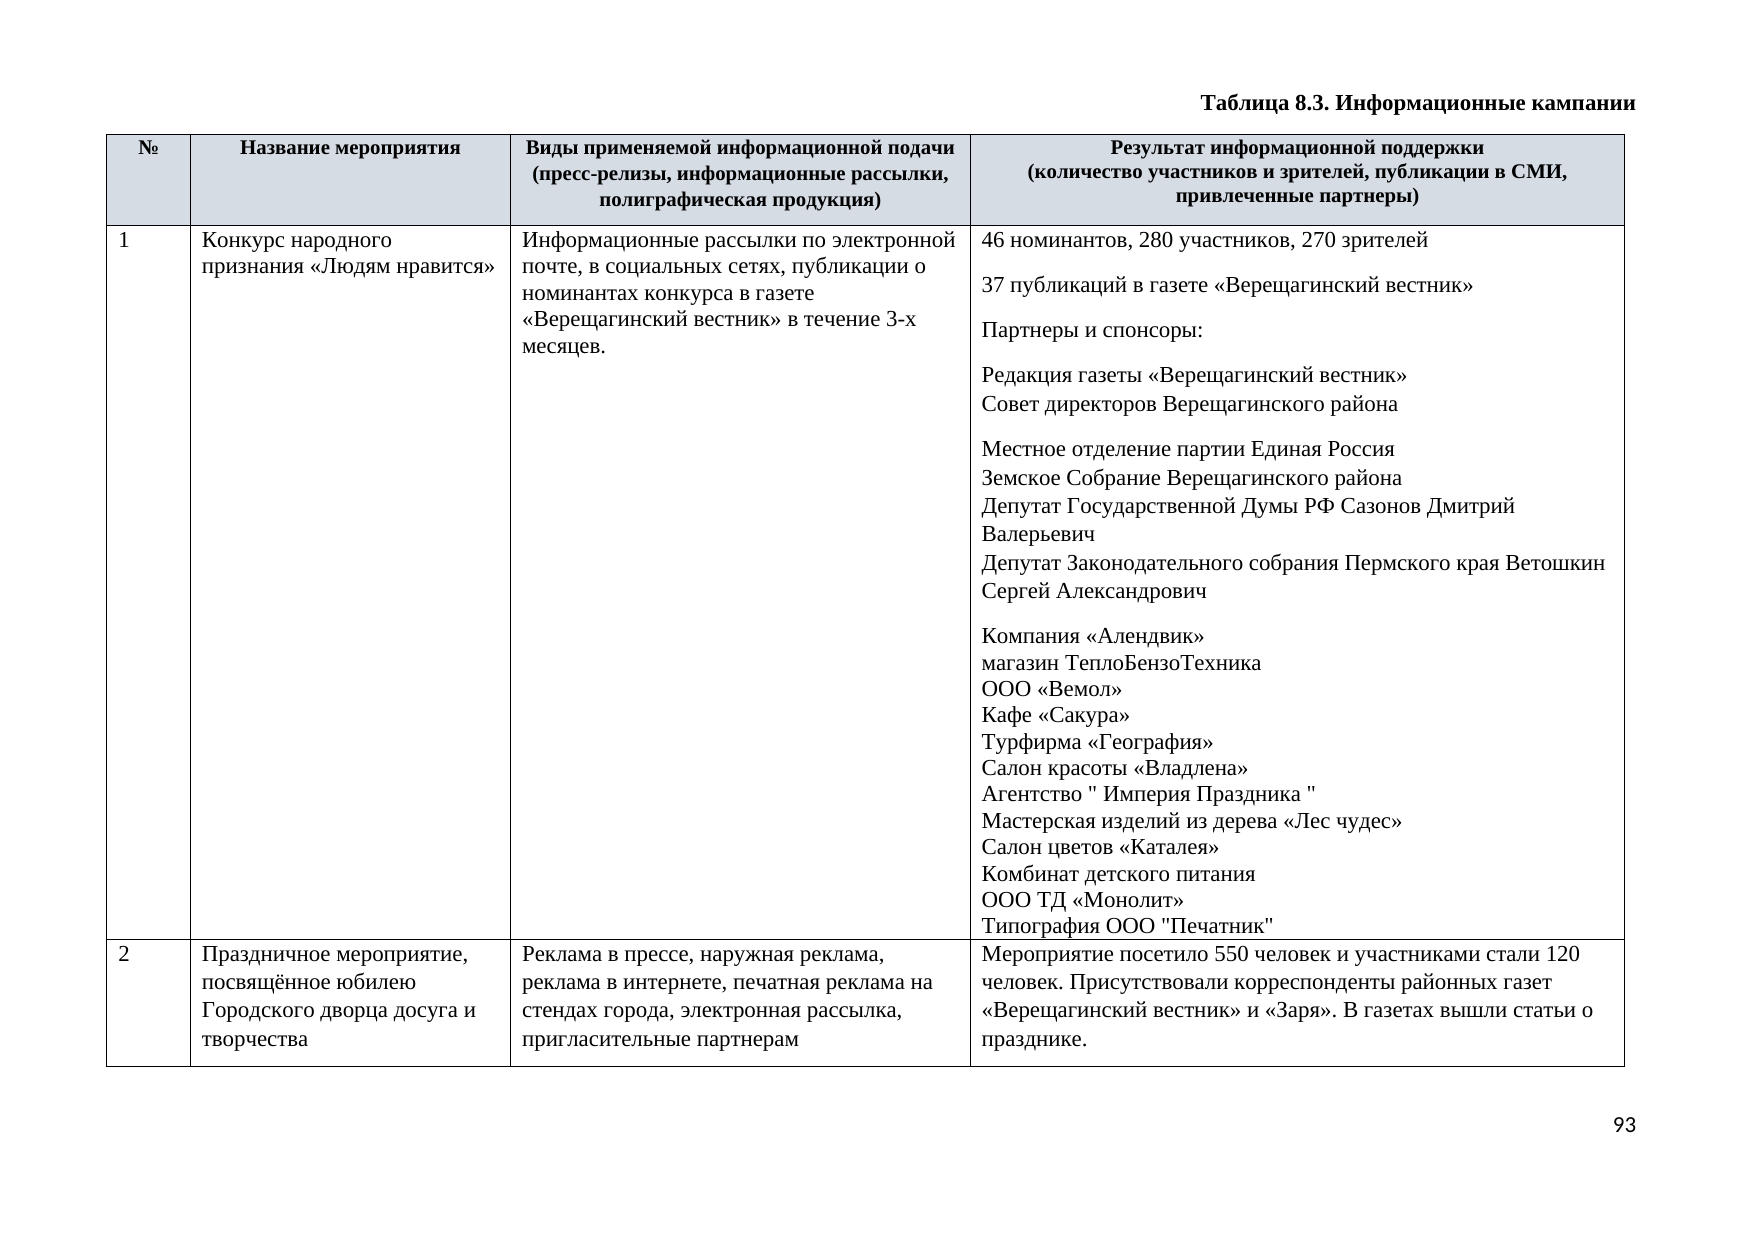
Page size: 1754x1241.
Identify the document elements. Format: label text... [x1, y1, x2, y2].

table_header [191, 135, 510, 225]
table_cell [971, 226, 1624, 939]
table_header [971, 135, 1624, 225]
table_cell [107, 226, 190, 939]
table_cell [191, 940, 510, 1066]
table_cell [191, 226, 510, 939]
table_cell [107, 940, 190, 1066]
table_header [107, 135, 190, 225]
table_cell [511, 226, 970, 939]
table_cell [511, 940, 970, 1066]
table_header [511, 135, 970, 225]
text Таблица 8.3. Информационные кампании [118, 88, 1636, 115]
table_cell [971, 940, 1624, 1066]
